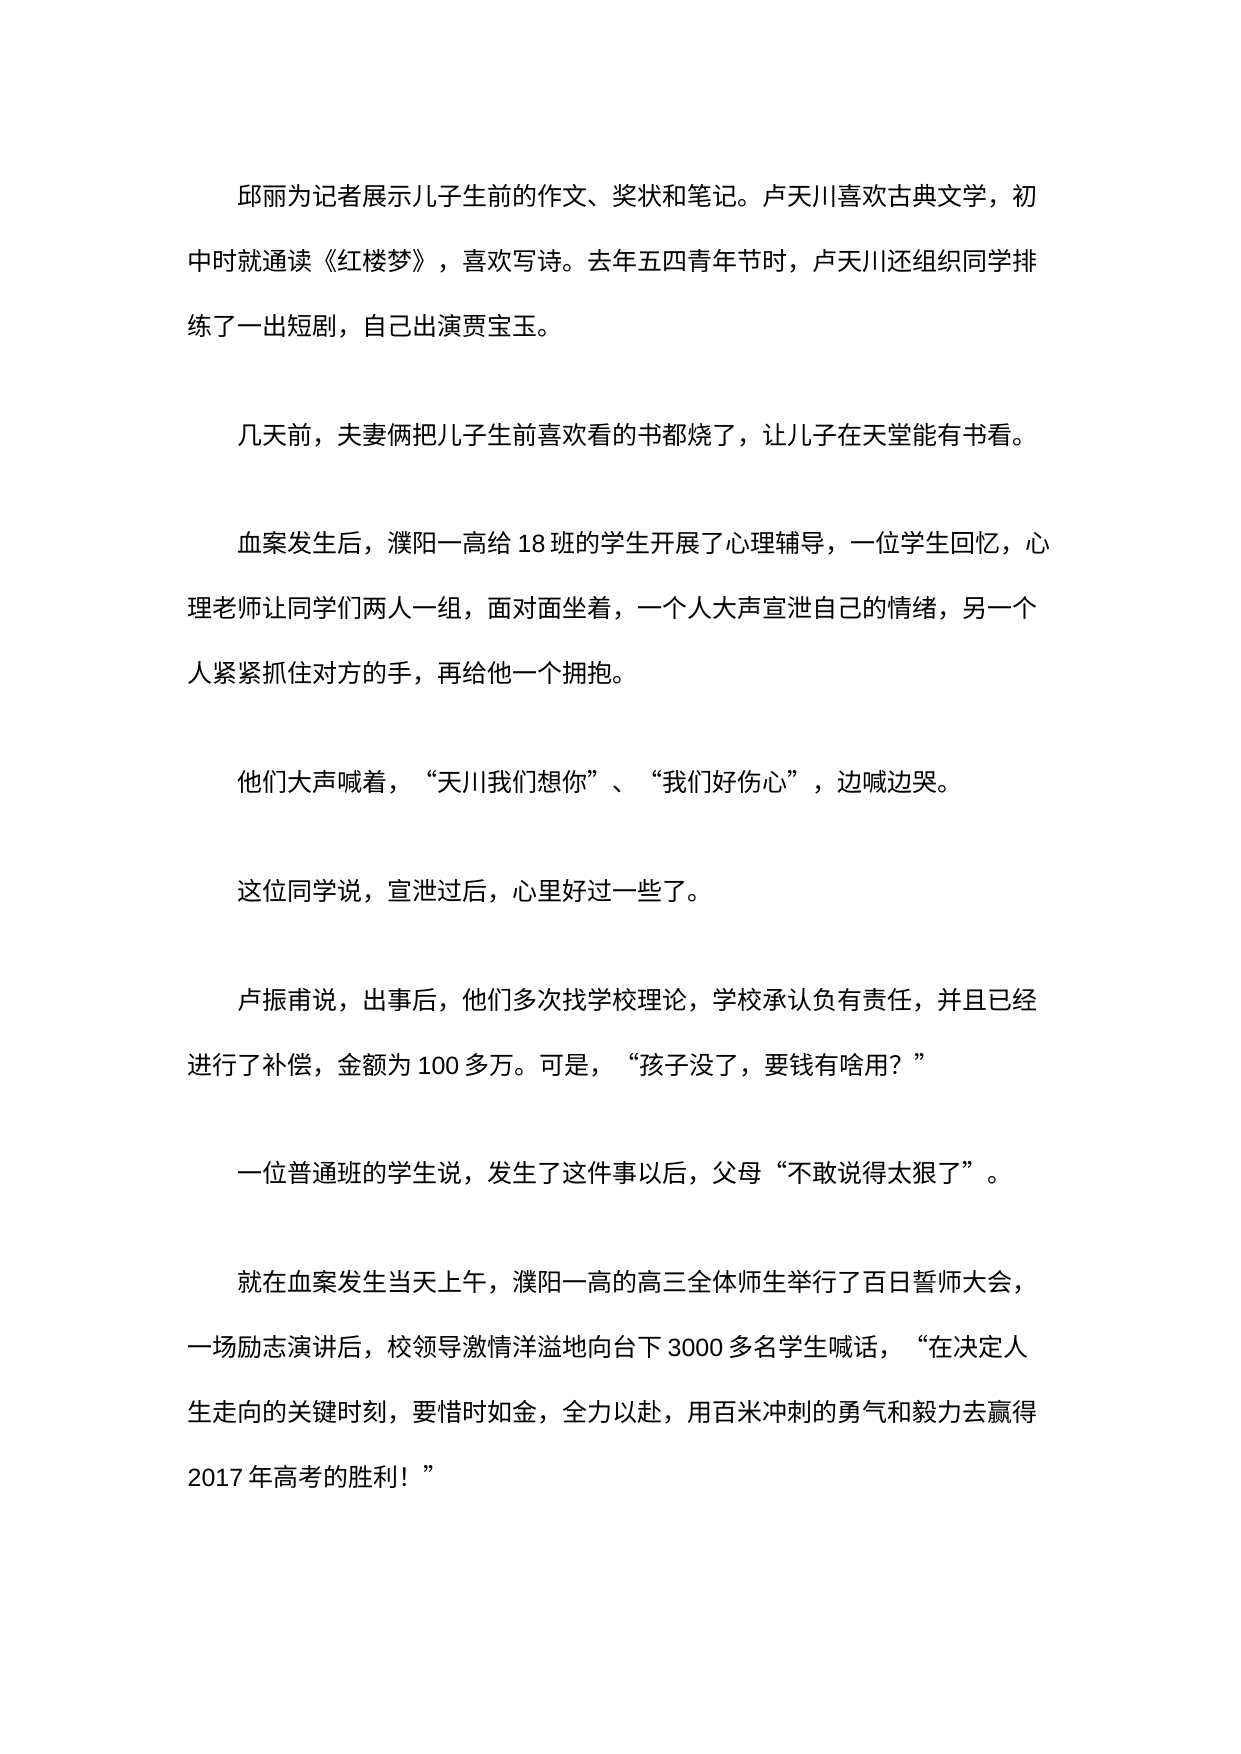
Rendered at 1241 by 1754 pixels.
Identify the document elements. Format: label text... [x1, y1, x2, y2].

text 卢振甫说，出事后，他们多次找学校理论，学校承认负有责任，并且已经进行了补偿，金额为100多万。可是，“孩子没了，要钱有啥用？” [187, 966, 1053, 1096]
text 邱丽为记者展示儿子生前的作文、奖状和笔记。卢天川喜欢古典文学，初中时就通读《红楼梦》，喜欢写诗。去年五四青年节时，卢天川还组织同学排练了一出短剧，自己出演贾宝玉。 [187, 162, 1053, 357]
text 一位普通班的学生说，发生了这件事以后，父母“不敢说得太狠了”。 [187, 1139, 1053, 1204]
text 这位同学说，宣泄过后，心里好过一些了。 [187, 857, 1053, 922]
text 血案发生后，濮阳一高给18班的学生开展了心理辅导，一位学生回忆，心理老师让同学们两人一组，面对面坐着，一个人大声宣泄自己的情绪，另一个人紧紧抓住对方的手，再给他一个拥抱。 [187, 509, 1053, 704]
text 几天前，夫妻俩把儿子生前喜欢看的书都烧了，让儿子在天堂能有书看。 [187, 401, 1053, 466]
text 他们大声喊着，“天川我们想你”、“我们好伤心”，边喊边哭。 [187, 748, 1053, 813]
text 就在血案发生当天上午，濮阳一高的高三全体师生举行了百日誓师大会，一场励志演讲后，校领导激情洋溢地向台下3000多名学生喊话，“在决定人生走向的关键时刻，要惜时如金，全力以赴，用百米冲刺的勇气和毅力去赢得2017年高考的胜利！” [187, 1248, 1053, 1508]
